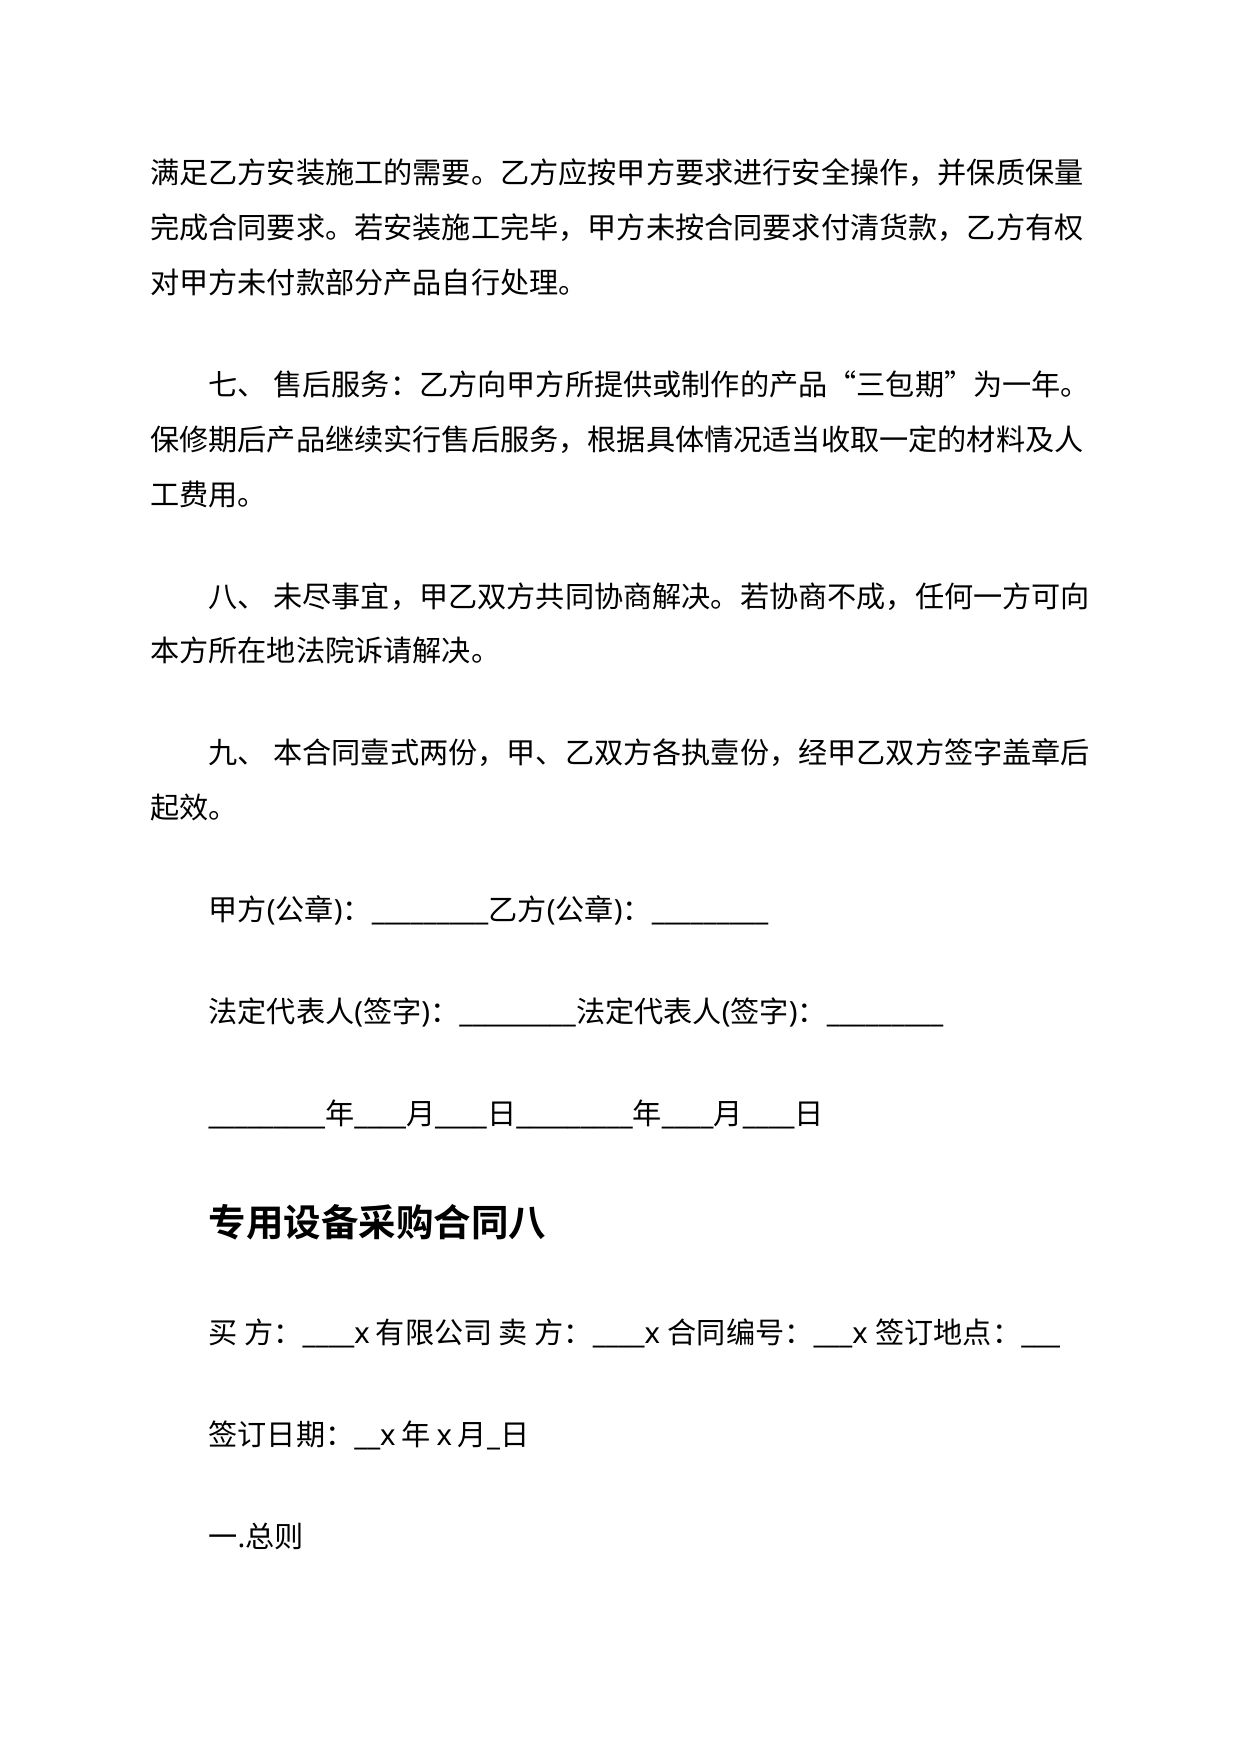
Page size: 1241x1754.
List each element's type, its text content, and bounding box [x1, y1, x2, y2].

text 八、 未尽事宜，甲乙双方共同协商解决。若协商不成，任何一方可向本方所在地法院诉请解决。 [150, 573, 1090, 670]
text 买 方：____x有限公司 卖 方：____x 合同编号：___x 签订地点：___ [150, 1310, 1090, 1352]
text 法定代表人(签字)：_________法定代表人(签字)：_________ [150, 988, 1090, 1031]
text 甲方(公章)：_________乙方(公章)：_________ [150, 886, 1090, 929]
text 专用设备采购合同八 [150, 1192, 1090, 1247]
text _________年____月____日_________年____月____日 [150, 1090, 1090, 1133]
text 一.总则 [150, 1514, 1090, 1556]
text 七、 售后服务：乙方向甲方所提供或制作的产品“三包期”为一年。保修期后产品继续实行售后服务，根据具体情况适当收取一定的材料及人工费用。 [150, 362, 1090, 514]
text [150, 150, 1090, 302]
text 签订日期：__x年x月_日 [150, 1412, 1090, 1454]
text 九、 本合同壹式两份，甲、乙双方各执壹份，经甲乙双方签字盖章后起效。 [150, 730, 1090, 827]
